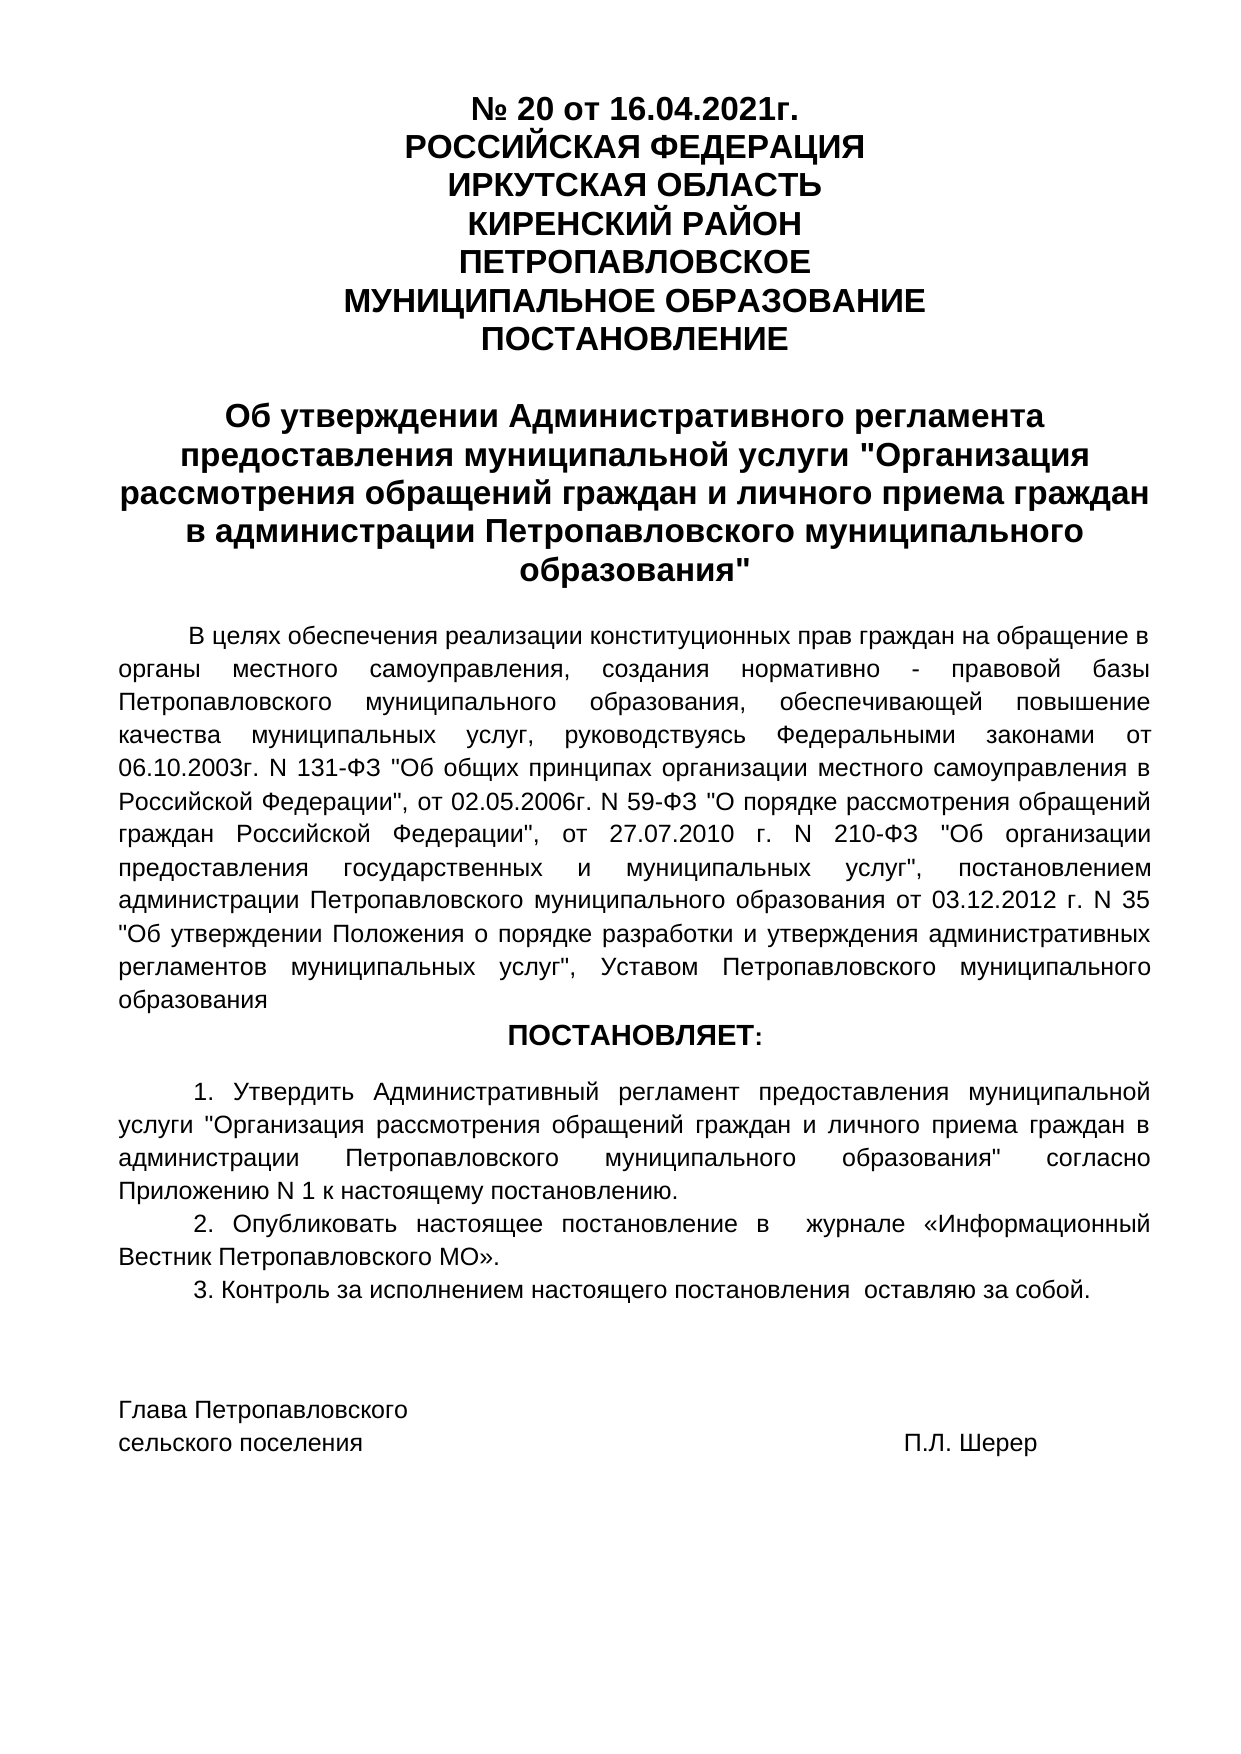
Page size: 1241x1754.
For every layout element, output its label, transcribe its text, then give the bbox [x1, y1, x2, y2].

text ИРКУТСКАЯ ОБЛАСТЬ [118, 166, 1152, 204]
text ПОСТАНОВЛЯЕТ: [118, 1018, 1152, 1051]
text ПЕТРОПАВЛОВСКОЕ [118, 242, 1152, 281]
text Глава Петропавловского [118, 1395, 1152, 1424]
text 2. Опубликовать настоящее постановление в журнале «Информационный Вестник Петропавловского МО». [118, 1209, 1152, 1271]
text ПОСТАНОВЛЕНИЕ [118, 319, 1152, 358]
text В целях обеспечения реализации конституционных прав граждан на обращение в органы местного самоуправления, создания нормативно - правовой базы Петропавловского муниципального образования, обеспечивающей повышение качества муниципальных услуг, руководствуясь Федеральными законами от 06.10.2003г. N 131-ФЗ "Об общих принципах организации местного самоуправления в Российской Федерации", от 02.05.2006г. N 59-ФЗ "О порядке рассмотрения обращений граждан Российской Федерации", от 27.07.2010 г. N 210-ФЗ "Об организации предоставления государственных и муниципальных услуг", постановлением администрации Петропавловского муниципального образования от 03.12.2012 г. N 35 "Об утверждении Положения о порядке разработки и утверждения административных регламентов муниципальных услуг", Уставом Петропавловского муниципального образования [118, 621, 1152, 1013]
text Об утверждении Административного регламента предоставления муниципальной услуги "Организация рассмотрения обращений граждан и личного приема граждан в администрации Петропавловского муниципального образования" [118, 396, 1152, 588]
text 3. Контроль за исполнением настоящего постановления оставляю за собой. [118, 1275, 1152, 1304]
text МУНИЦИПАЛЬНОЕ ОБРАЗОВАНИЕ [118, 281, 1152, 319]
text сельского поселения П.Л. Шерер [118, 1428, 1152, 1457]
text № 20 от 16.04.2021г. [118, 89, 1152, 127]
text КИРЕНСКИЙ РАЙОН [118, 204, 1152, 242]
text 1. Утвердить Административный регламент предоставления муниципальной услуги "Организация рассмотрения обращений граждан и личного приема граждан в администрации Петропавловского муниципального образования" согласно Приложению N 1 к настоящему постановлению. [118, 1077, 1152, 1205]
text РОССИЙСКАЯ ФЕДЕРАЦИЯ [118, 127, 1152, 166]
